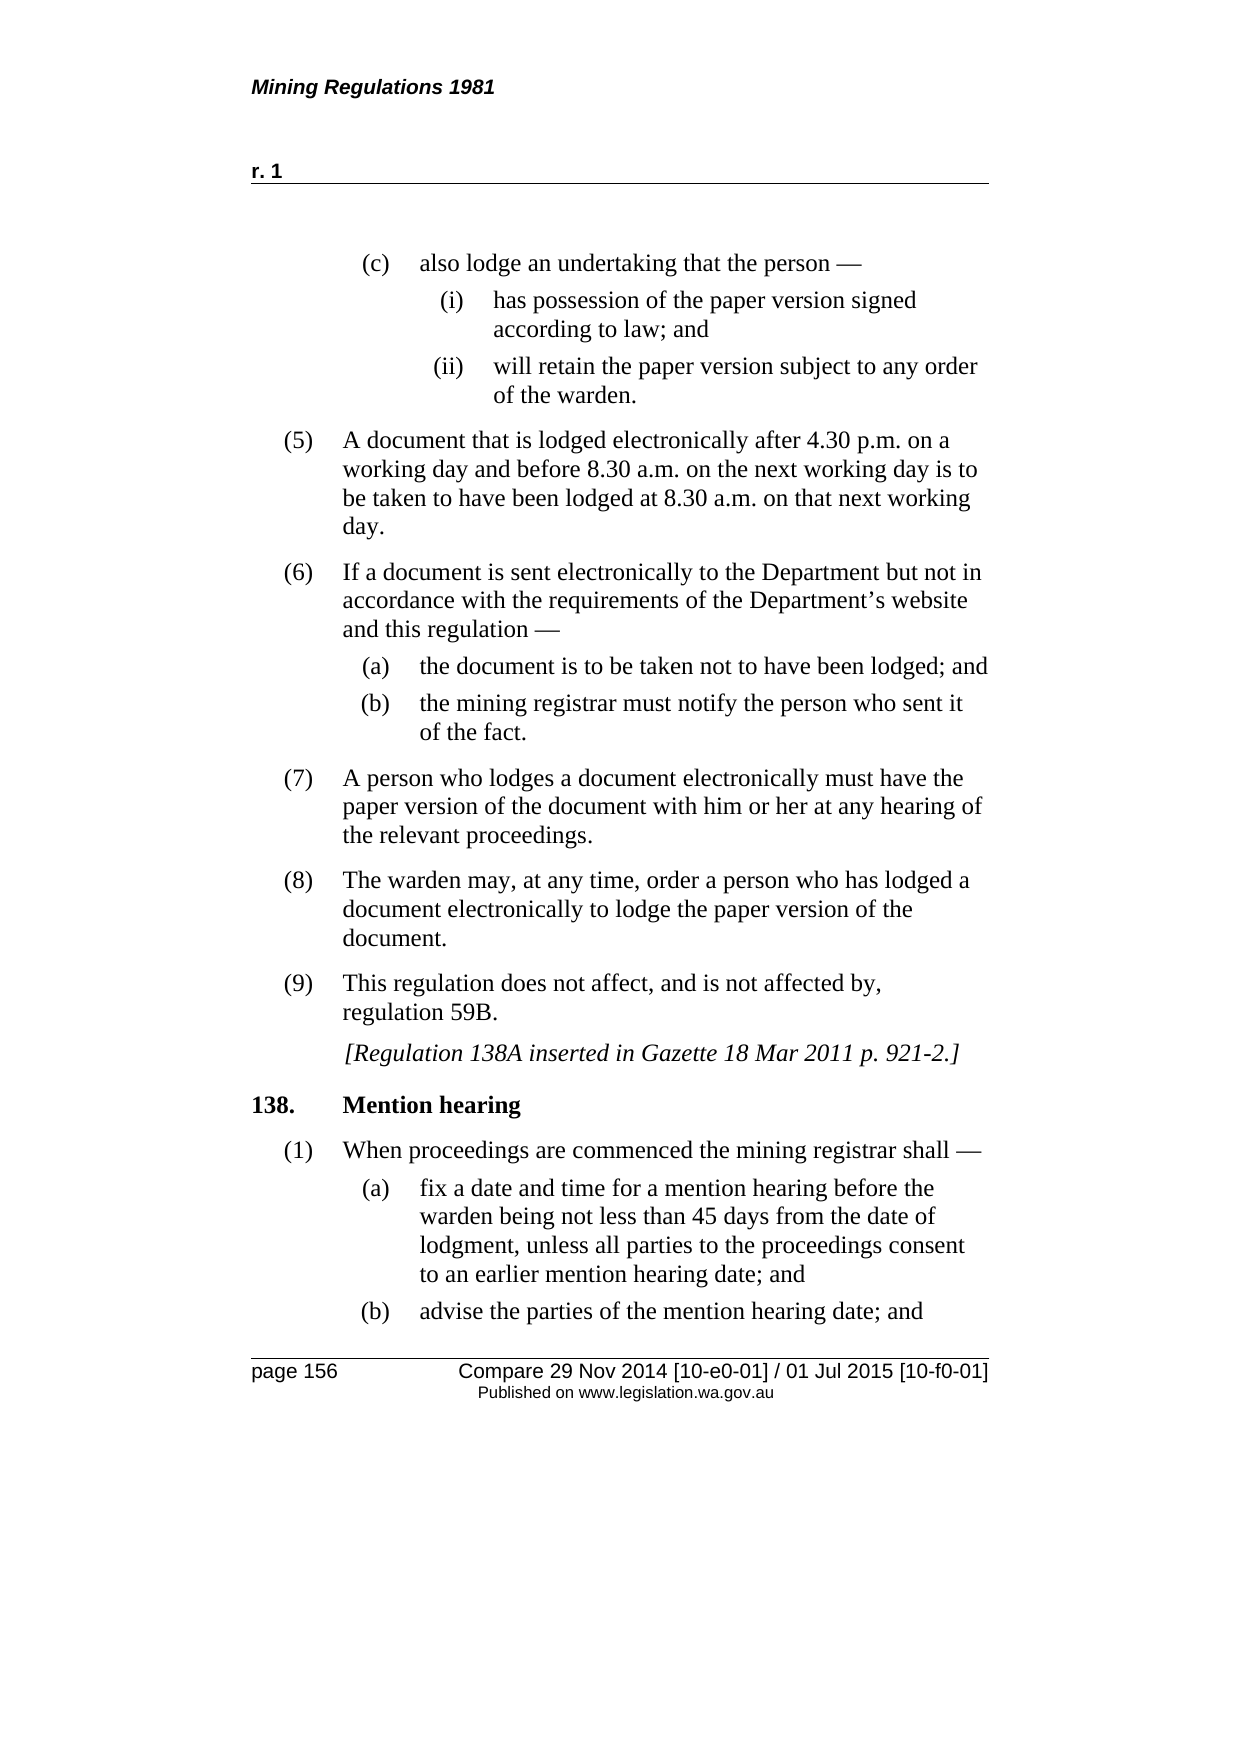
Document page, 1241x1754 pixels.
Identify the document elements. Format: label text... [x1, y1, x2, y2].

text (9) This regulation does not affect, and is not affected by, regulation 59B. [251, 968, 989, 1026]
text (7) A person who lodges a document electronically must have the paper version of the document with him or her at any hearing of the relevant proceedings. [251, 763, 989, 849]
text (1) When proceedings are commenced the mining registrar shall — [251, 1136, 989, 1164]
text (i) has possession of the paper version signed according to law; and [251, 285, 989, 343]
text (b) advise the parties of the mention hearing date; and [251, 1296, 989, 1325]
text (8) The warden may, at any time, order a person who has lodged a document electronically to lodge the paper version of the document. [251, 866, 989, 952]
text (a) the document is to be taken not to have been lodged; and [251, 651, 989, 680]
text (ii) will retain the paper version subject to any order of the warden. [251, 351, 989, 408]
text (6) If a document is sent electronically to the Department but not in accordance with the requirements of the Department’s website and this regulation — [251, 557, 989, 643]
text [Regulation 138A inserted in Gazette 18 Mar 2011 p. 921-2.] [251, 1038, 989, 1067]
text (5) A document that is lodged electronically after 4.30 p.m. on a working day and before 8.30 a.m. on the next working day is to be taken to have been lodged at 8.30 a.m. on that next working day. [251, 425, 989, 540]
text (a) fix a date and time for a mention hearing before the warden being not less than 45 days from the date of lodgment, unless all parties to the proceedings consent to an earlier mention hearing date; and [251, 1173, 989, 1288]
text (b) the mining registrar must notify the person who sent it of the fact. [251, 688, 989, 746]
text (c) also lodge an undertaking that the person — [251, 248, 989, 277]
subtitle 138. Mention hearing [251, 1090, 989, 1119]
